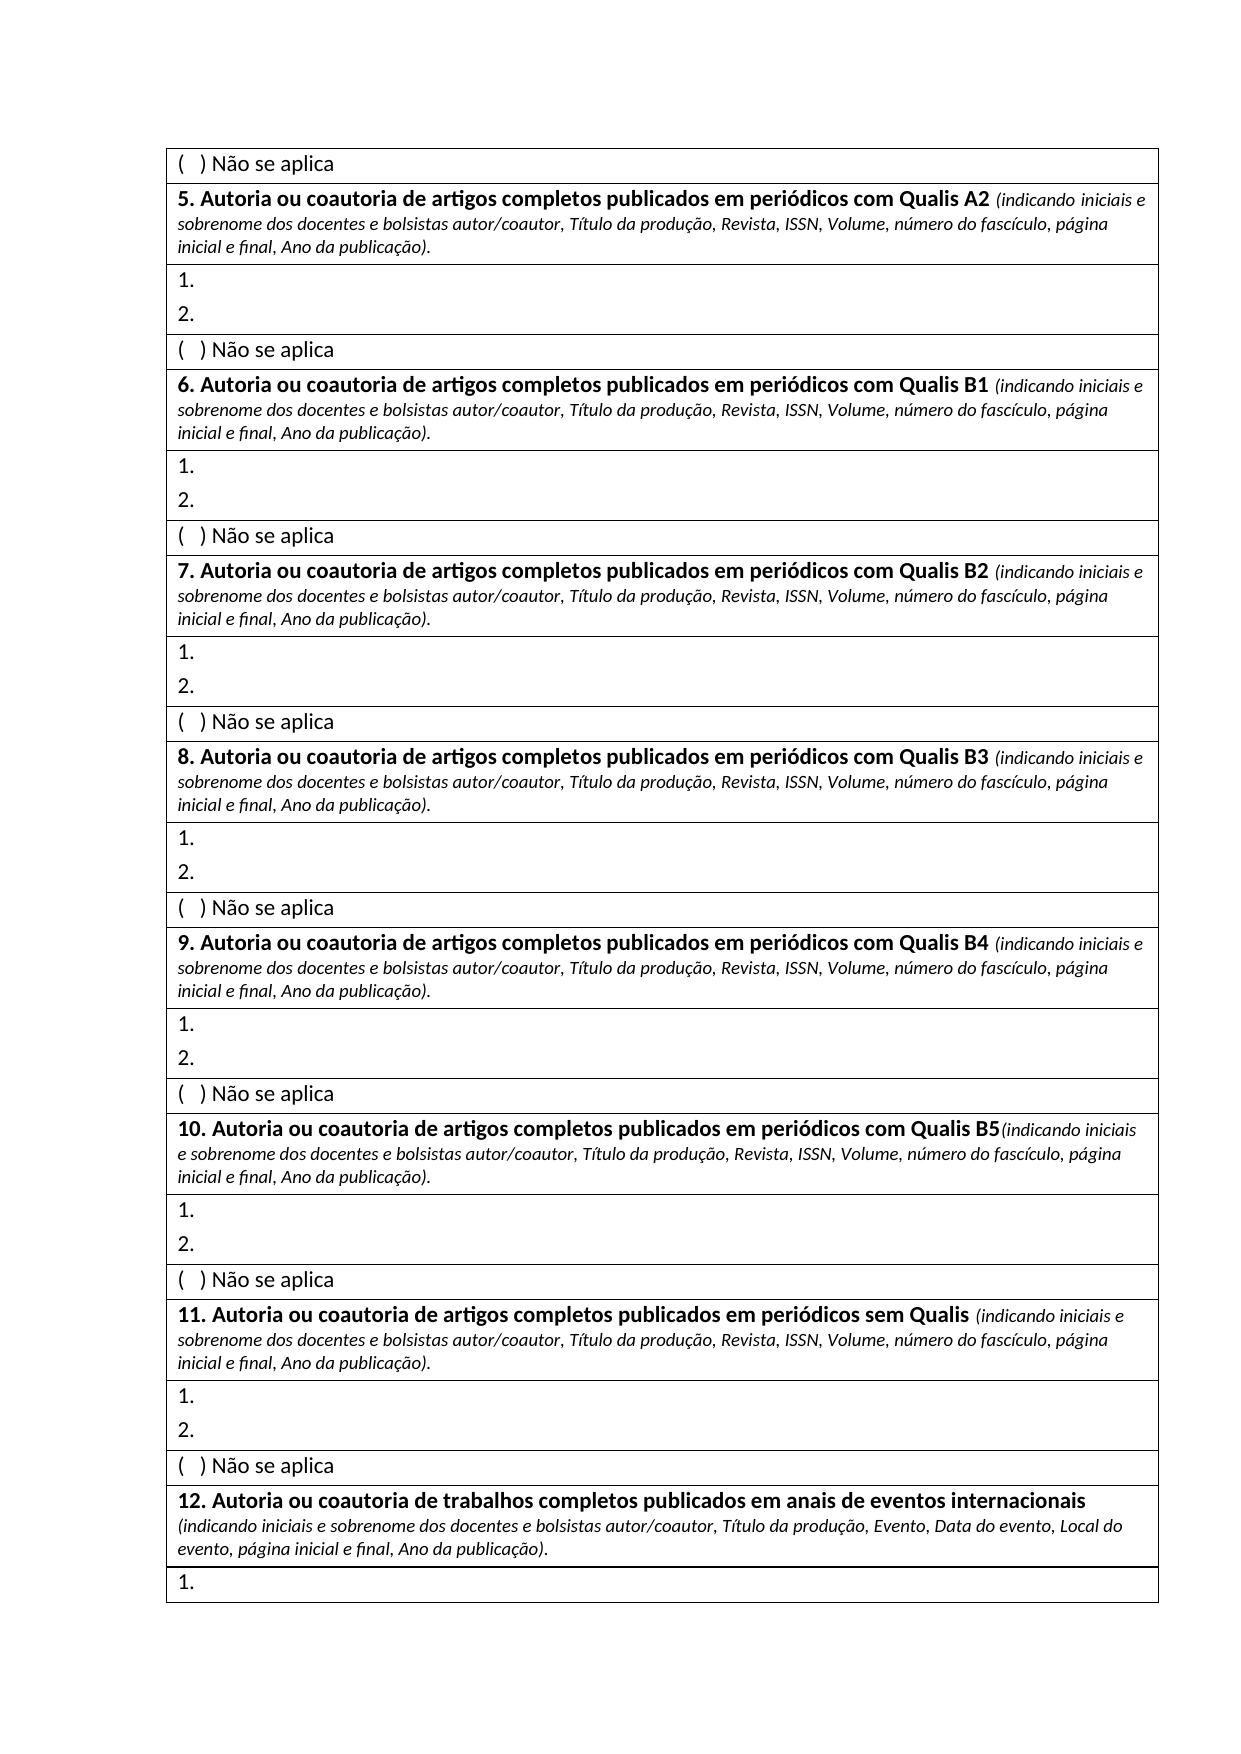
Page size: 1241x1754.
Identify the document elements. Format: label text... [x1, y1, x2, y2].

table_cell 10. Autoria ou coautoria de artigos completos publicados em periódicos com Qualis B5(indicando iniciais e sobrenome dos docentes e bolsistas autor/coautor, Título da produção, Revista, ISSN, Volume, número do fascículo, página inicial e final, Ano da publicação). [167, 1114, 1158, 1194]
table_cell 1. 2. [167, 823, 1158, 892]
table_cell 11. Autoria ou coautoria de artigos completos publicados em periódicos sem Qualis (indicando iniciais e sobrenome dos docentes e bolsistas autor/coautor, Título da produção, Revista, ISSN, Volume, número do fascículo, página inicial e final, Ano da publicação). [167, 1300, 1158, 1380]
table_cell ( ) Não se aplica [167, 1079, 1158, 1113]
table_cell 5. Autoria ou coautoria de artigos completos publicados em periódicos com Qualis A2 (indicando iniciais e sobrenome dos docentes e bolsistas autor/coautor, Título da produção, Revista, ISSN, Volume, número do fascículo, página inicial e final, Ano da publicação). [167, 184, 1158, 264]
table_cell ( ) Não se aplica [167, 521, 1158, 555]
table_cell 1. 2. [167, 1381, 1158, 1450]
table_cell ( ) Não se aplica [167, 1265, 1158, 1299]
table_cell 1. 2. [167, 451, 1158, 520]
table_cell 8. Autoria ou coautoria de artigos completos publicados em periódicos com Qualis B3 (indicando iniciais e sobrenome dos docentes e bolsistas autor/coautor, Título da produção, Revista, ISSN, Volume, número do fascículo, página inicial e final, Ano da publicação). [167, 742, 1158, 822]
table_cell 1. 2. [167, 1195, 1158, 1264]
table_cell ( ) Não se aplica [167, 149, 1158, 183]
table_cell 1. 2. [167, 637, 1158, 706]
table_cell 1. 2. [167, 1568, 1158, 1602]
table_cell ( ) Não se aplica [167, 893, 1158, 927]
table_cell ( ) Não se aplica [167, 1451, 1158, 1485]
table_cell ( ) Não se aplica [167, 707, 1158, 741]
table_cell 9. Autoria ou coautoria de artigos completos publicados em periódicos com Qualis B4 (indicando iniciais e sobrenome dos docentes e bolsistas autor/coautor, Título da produção, Revista, ISSN, Volume, número do fascículo, página inicial e final, Ano da publicação). [167, 928, 1158, 1008]
table_cell ( ) Não se aplica [167, 335, 1158, 369]
table_cell 12. Autoria ou coautoria de trabalhos completos publicados em anais de eventos internacionais (indicando iniciais e sobrenome dos docentes e bolsistas autor/coautor, Título da produção, Evento, Data do evento, Local do evento, página inicial e final, Ano da publicação). [167, 1486, 1158, 1566]
table_cell 1. 2. [167, 265, 1158, 334]
table_cell 6. Autoria ou coautoria de artigos completos publicados em periódicos com Qualis B1 (indicando iniciais e sobrenome dos docentes e bolsistas autor/coautor, Título da produção, Revista, ISSN, Volume, número do fascículo, página inicial e final, Ano da publicação). [167, 370, 1158, 450]
table_cell 7. Autoria ou coautoria de artigos completos publicados em periódicos com Qualis B2 (indicando iniciais e sobrenome dos docentes e bolsistas autor/coautor, Título da produção, Revista, ISSN, Volume, número do fascículo, página inicial e final, Ano da publicação). [167, 556, 1158, 636]
table_cell 1. 2. [167, 1009, 1158, 1078]
